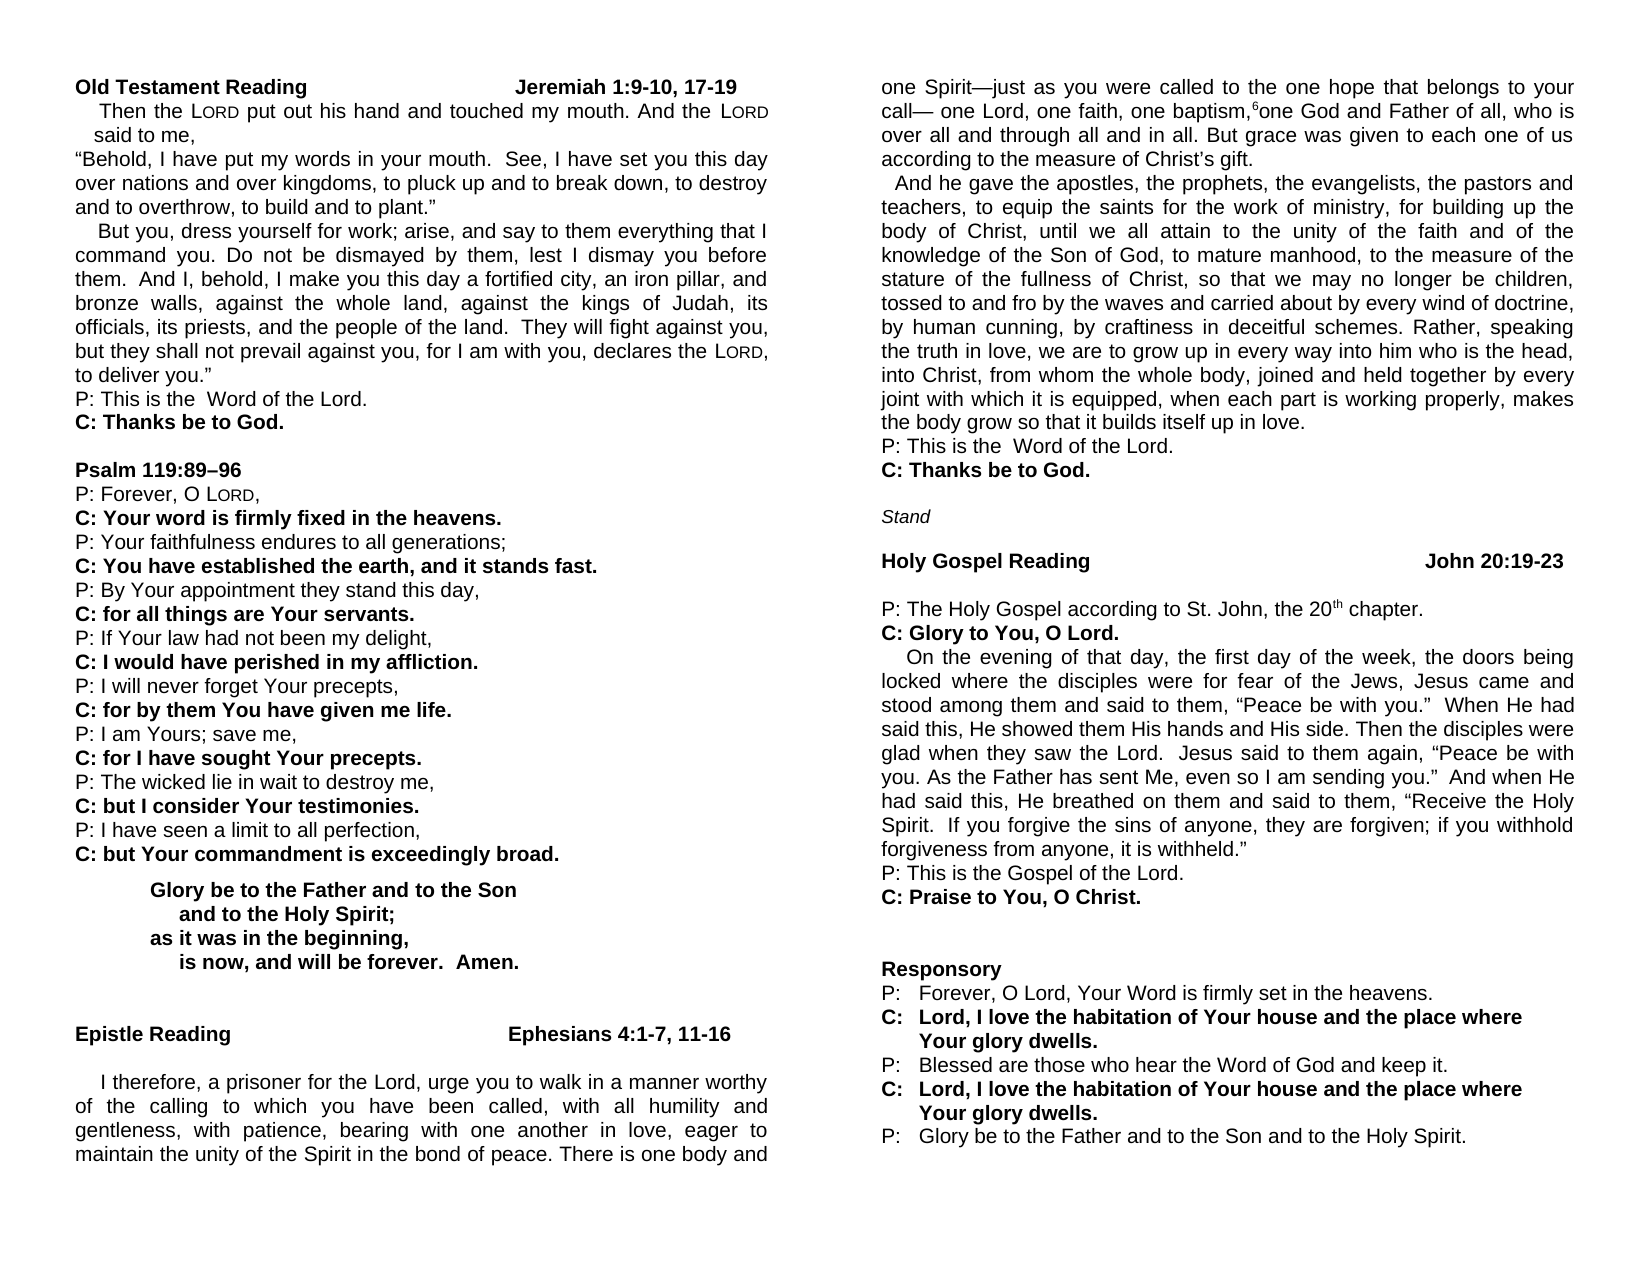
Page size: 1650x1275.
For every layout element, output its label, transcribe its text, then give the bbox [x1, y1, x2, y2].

text P: This is the Word of the Lord. [881, 434, 1575, 458]
text P: Blessed are those who hear the Word of God and keep it. [881, 1052, 1575, 1076]
text I therefore, a prisoner for the Lord, urge you to walk in a manner worthy of the calling to which you have been called, with all humility and gentleness, with patience, bearing with one another in love, eager to maintain the unity of the Spirit in the bond of peace. There is one body and one Spirit—just as you were called to the one hope that belongs to your call— one Lord, one faith, one baptism,6one God and Father of all, who is over all and through all and in all. But grace was given to each one of us according to the measure of Christ’s gift. [75, 1070, 769, 1166]
text is now, and will be forever. Amen. [150, 950, 769, 974]
text Responsory [881, 957, 1575, 981]
text I therefore, a prisoner for the Lord, urge you to walk in a manner worthy of the calling to which you have been called, with all humility and gentleness, with patience, bearing with one another in love, eager to maintain the unity of the Spirit in the bond of peace. There is one body and one Spirit—just as you were called to the one hope that belongs to your call— one Lord, one faith, one baptism,6one God and Father of all, who is over all and through all and in all. But grace was given to each one of us according to the measure of Christ’s gift. [881, 75, 1575, 171]
text Then the Lord put out his hand and touched my mouth. And the Lord said to me, [94, 99, 769, 147]
text Holy Gospel Reading John 20:19-23 [881, 549, 1575, 573]
text Old Testament Reading Jeremiah 1:9-10, 17-19 [75, 75, 769, 99]
text C: but Your commandment is exceedingly broad. [75, 842, 769, 866]
text Epistle Reading Ephesians 4:1-7, 11-16 [75, 1022, 769, 1046]
text “Behold, I have put my words in your mouth. See, I have set you this day over nations and over kingdoms, to pluck up and to break down, to destroy and to overthrow, to build and to plant.” [75, 147, 769, 219]
text P: Your faithfulness endures to all generations; [75, 530, 769, 554]
text C: for all things are Your servants. [75, 602, 769, 626]
text P: Forever, O Lord, Your Word is firmly set in the heavens. [881, 981, 1575, 1004]
text Stand [881, 506, 1575, 528]
text C: Thanks be to God. [881, 458, 1575, 482]
text Psalm 119:89–96 [75, 458, 769, 482]
text And he gave the apostles, the prophets, the evangelists, the pastors and teachers, to equip the saints for the work of ministry, for building up the body of Christ, until we all attain to the unity of the faith and of the knowledge of the Son of God, to mature manhood, to the measure of the stature of the fullness of Christ, so that we may no longer be children, tossed to and fro by the waves and carried about by every wind of doctrine, by human cunning, by craftiness in deceitful schemes. Rather, speaking the truth in love, we are to grow up in every way into him who is the head, into Christ, from whom the whole body, joined and held together by every joint with which it is equipped, when each part is working properly, makes the body grow so that it builds itself up in love. [881, 171, 1575, 434]
text C: Glory to You, O Lord. [881, 621, 1575, 645]
text P: Forever, O Lord, [75, 482, 769, 506]
text C: Lord, I love the habitation of Your house and the place where Your glory dwells. [881, 1076, 1575, 1124]
text C: Lord, I love the habitation of Your house and the place where Your glory dwells. [881, 1004, 1575, 1052]
text P: I am Yours; save me, [75, 722, 769, 746]
text P: By Your appointment they stand this day, [75, 578, 769, 602]
text P: I have seen a limit to all perfection, [75, 818, 769, 842]
text P: This is the Word of the Lord. [75, 386, 769, 410]
text C: Praise to You, O Christ. [881, 885, 1575, 909]
text C: but I consider Your testimonies. [75, 794, 769, 818]
text P: Glory be to the Father and to the Son and to the Holy Spirit. [881, 1124, 1575, 1148]
text C: Thanks be to God. [75, 410, 769, 434]
text P: If Your law had not been my delight, [75, 626, 769, 650]
text C: You have established the earth, and it stands fast. [75, 554, 769, 578]
text On the evening of that day, the first day of the week, the doors being locked where the disciples were for fear of the Jews, Jesus came and stood among them and said to them, “Peace be with you.” When He had said this, He showed them His hands and His side. Then the disciples were glad when they saw the Lord. Jesus said to them again, “Peace be with you. As the Father has sent Me, even so I am sending you.” And when He had said this, He breathed on them and said to them, “Receive the Holy Spirit. If you forgive the sins of anyone, they are forgiven; if you withhold forgiveness from anyone, it is withheld.” [881, 645, 1575, 861]
text But you, dress yourself for work; arise, and say to them everything that I command you. Do not be dismayed by them, lest I dismay you before them. And I, behold, I make you this day a fortified city, an iron pillar, and bronze walls, against the whole land, against the kings of Judah, its officials, its priests, and the people of the land. They will fight against you, but they shall not prevail against you, for I am with you, declares the Lord, to deliver you.” [75, 219, 769, 386]
text Glory be to the Father and to the Son [150, 878, 769, 902]
text P: I will never forget Your precepts, [75, 674, 769, 698]
text C: for by them You have given me life. [75, 698, 769, 722]
text P: The Holy Gospel according to St. John, the 20th chapter. [881, 597, 1575, 621]
text C: I would have perished in my affliction. [75, 650, 769, 674]
text P: The wicked lie in wait to destroy me, [75, 770, 769, 794]
text C: for I have sought Your precepts. [75, 746, 769, 770]
text C: Your word is firmly fixed in the heavens. [75, 506, 769, 530]
text and to the Holy Spirit; [150, 902, 769, 926]
text as it was in the beginning, [150, 926, 769, 950]
text P: This is the Gospel of the Lord. [881, 861, 1575, 885]
